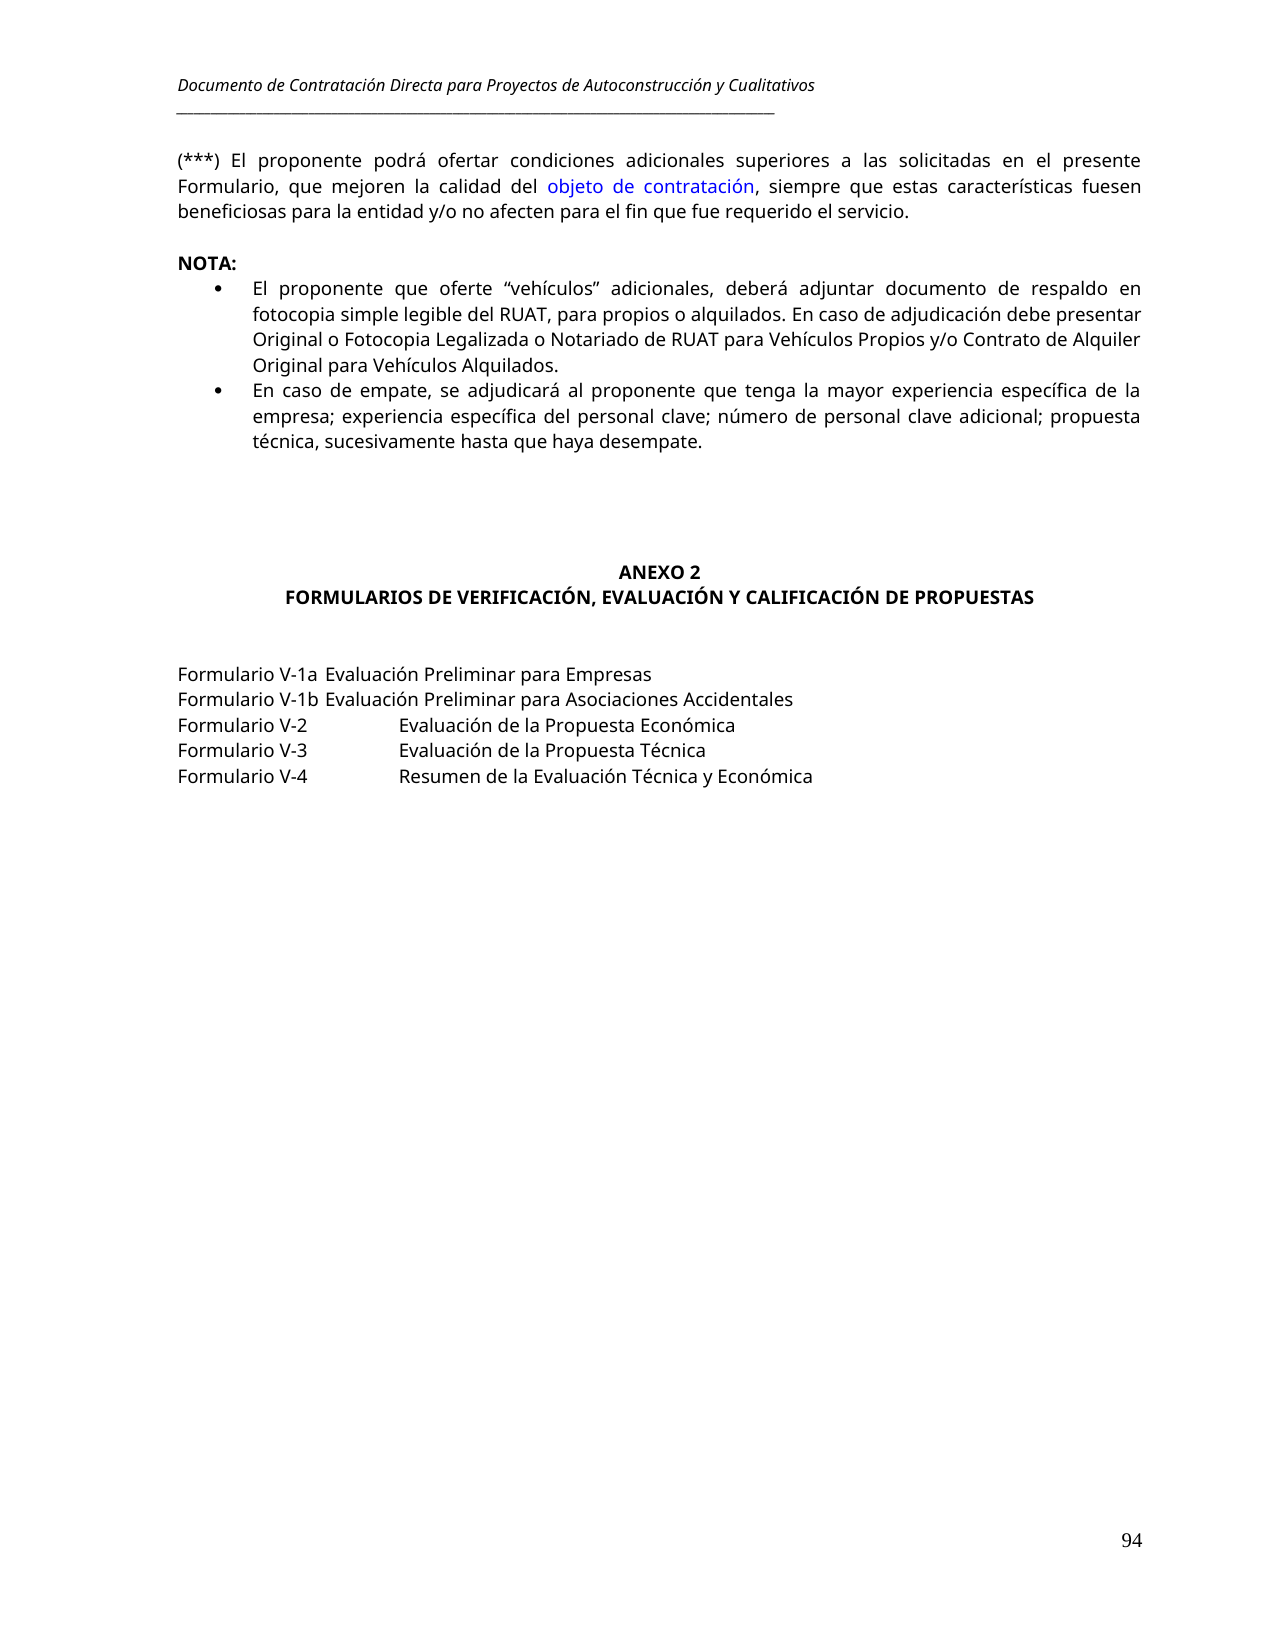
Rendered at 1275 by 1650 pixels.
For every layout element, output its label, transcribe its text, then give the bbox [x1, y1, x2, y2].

text Formulario V-2 Evaluación de la Propuesta Económica [177, 712, 1142, 738]
text Formulario V-3 Evaluación de la Propuesta Técnica [177, 738, 1142, 763]
text Formulario V-1b Evaluación Preliminar para Asociaciones Accidentales [177, 687, 1142, 712]
text (***) El proponente podrá ofertar condiciones adicionales superiores a las solicitadas en el presente Formulario, que mejoren la calidad del objeto de contratación, siempre que estas características fuesen beneficiosas para la entidad y/o no afecten para el fin que fue requerido el servicio. [177, 148, 1142, 224]
text Formulario V-1a Evaluación Preliminar para Empresas [177, 661, 1142, 687]
list En caso de empate, se adjudicará al proponente que tenga la mayor experiencia específica de la empresa; experiencia específica del personal clave; número de personal clave adicional; propuesta técnica, sucesivamente hasta que haya desempate. [215, 377, 1142, 454]
text FORMULARIOS DE VERIFICACIÓN, EVALUACIÓN Y CALIFICACIÓN DE PROPUESTAS [177, 584, 1142, 610]
text ANEXO 2 [177, 559, 1142, 584]
text Formulario V-4 Resumen de la Evaluación Técnica y Económica [177, 763, 1142, 789]
text NOTA: [177, 250, 1142, 275]
list El proponente que oferte “vehículos” adicionales, deberá adjuntar documento de respaldo en fotocopia simple legible del RUAT, para propios o alquilados. En caso de adjudicación debe presentar Original o Fotocopia Legalizada o Notariado de RUAT para Vehículos Propios y/o Contrato de Alquiler Original para Vehículos Alquilados. [215, 275, 1142, 377]
